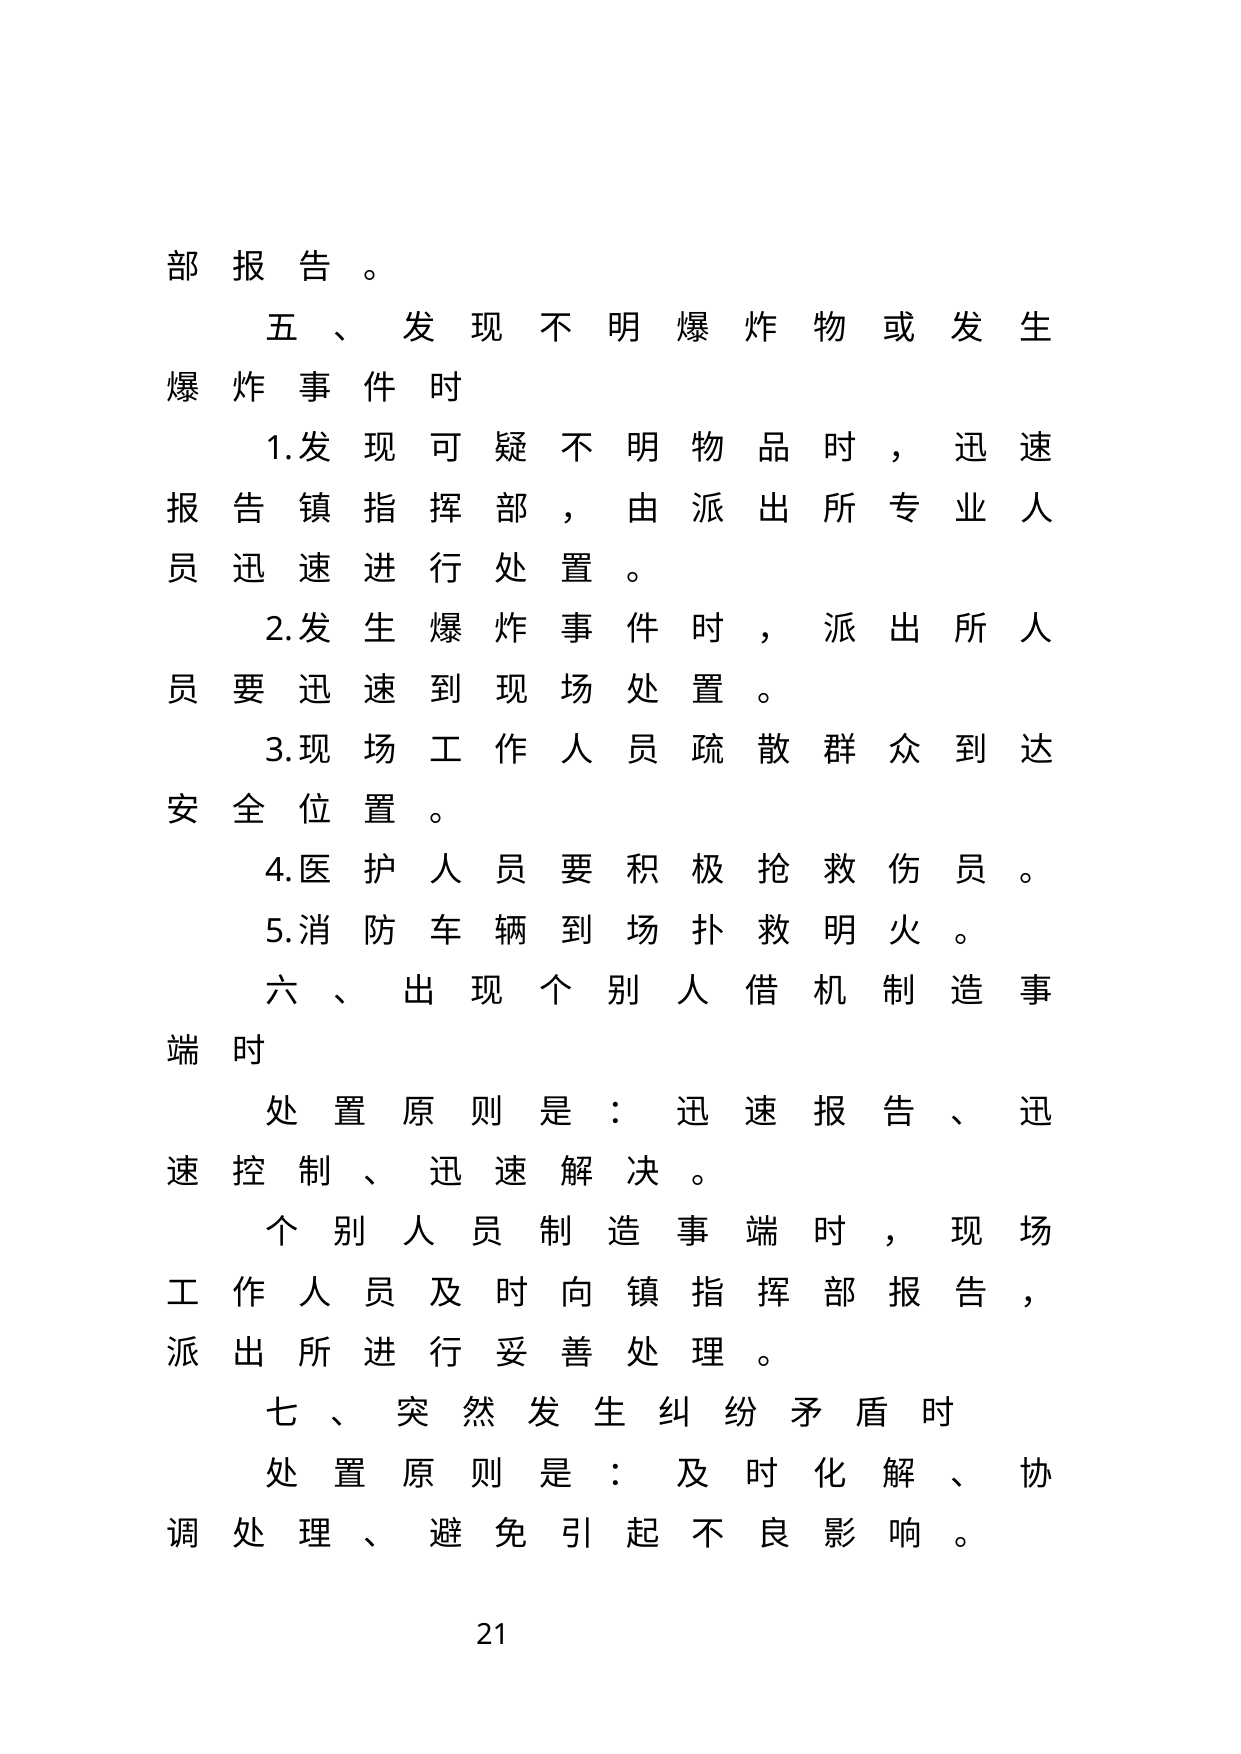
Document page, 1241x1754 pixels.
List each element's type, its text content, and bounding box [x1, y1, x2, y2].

text 4.医护人员要积极抢救伤员。 [167, 837, 1085, 898]
text 处置原则是：迅速报告、迅速控制、迅速解决。 [167, 1078, 1085, 1199]
text 六、出现个别人借机制造事端时 [167, 958, 1085, 1078]
text 处置原则是：及时化解、协调处理、避免引起不良影响。 [167, 1440, 1085, 1561]
text 2.发生爆炸事件时，派出所人员要迅速到现场处置。 [167, 596, 1085, 717]
text 5.消防车辆到场扑救明火。 [167, 898, 1085, 958]
text 七、突然发生纠纷矛盾时 [167, 1380, 1085, 1440]
text 1.发现可疑不明物品时，迅速报告镇指挥部，由派出所专业人员迅速进行处置。 [167, 415, 1085, 596]
text 个别人员制造事端时，现场工作人员及时向镇指挥部报告，派出所进行妥善处理。 [167, 1199, 1085, 1380]
text 5.现场工作人员及时向镇指挥部报告。 [167, 234, 1085, 294]
text 3.现场工作人员疏散群众到达安全位置。 [167, 717, 1085, 837]
text 五、发现不明爆炸物或发生爆炸事件时 [167, 294, 1085, 415]
